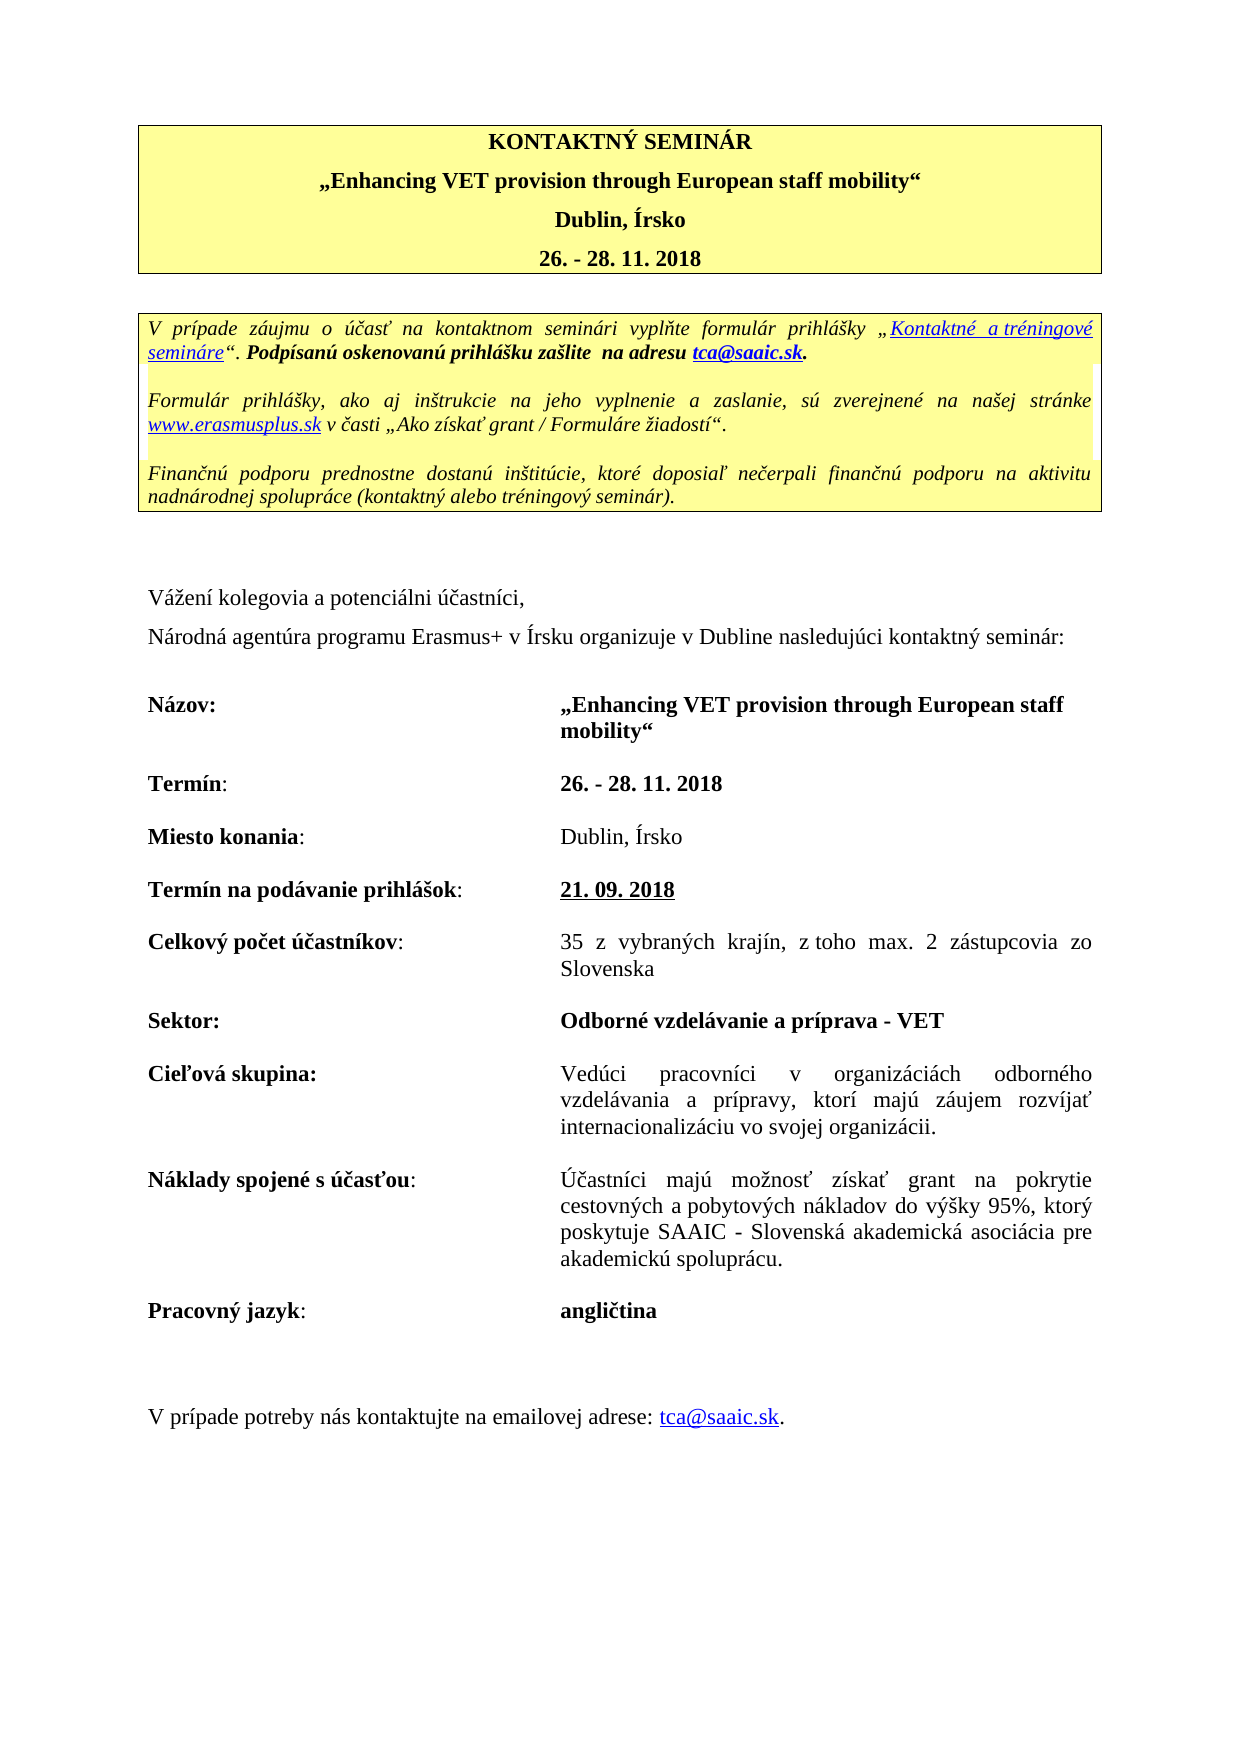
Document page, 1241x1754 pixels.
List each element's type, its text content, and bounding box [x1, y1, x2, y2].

text Cieľová skupina: Vedúci pracovníci v organizáciách odborného vzdelávania a prípravy, ktorí majú záujem rozvíjať internacionalizáciu vo svojej organizácii. [148, 1060, 1093, 1139]
text Finančnú podporu prednostne dostanú inštitúcie, ktoré doposiaľ nečerpali finančnú podporu na aktivitu nadnárodnej spolupráce (kontaktný alebo tréningový seminár). [139, 457, 1101, 511]
text Národná agentúra programu Erasmus+ v Írsku organizuje v Dubline nasledujúci kontaktný seminár: [148, 623, 1093, 649]
title 26. - 28. 11. 2018 [139, 241, 1101, 273]
text Miesto konania: Dublin, Írsko [148, 823, 1093, 849]
text Názov: „Enhancing VET provision through European staff mobility“ [148, 691, 1093, 744]
text Termín: 26. - 28. 11. 2018 [148, 770, 1093, 797]
text V prípade záujmu o účasť na kontaktnom seminári vyplňte formulár prihlášky „Kontaktné a tréningové semináre“. Podpísanú oskenovanú prihlášku zašlite na adresu tca@saaic.sk. [139, 314, 1101, 364]
text Vážení kolegovia a potenciálni účastníci, [148, 583, 1093, 610]
title KONTAKTNÝ SEMINÁR [139, 126, 1101, 154]
text Celkový počet účastníkov: 35 z vybraných krajín, z toho max. 2 zástupcovia zo Slovenska [148, 928, 1093, 981]
text Náklady spojené s účasťou: Účastníci majú možnosť získať grant na pokrytie cestovných a pobytových nákladov do výšky 95%, ktorý poskytuje SAAIC - Slovenská akademická asociácia pre akademickú spoluprácu. [148, 1166, 1093, 1271]
text Sektor: Odborné vzdelávanie a príprava - VET [148, 1007, 1093, 1034]
title „Enhancing VET provision through European staff mobility“ [139, 164, 1101, 193]
text Pracovný jazyk: angličtina [148, 1297, 1093, 1324]
text V prípade potreby nás kontaktujte na emailovej adrese: tca@saaic.sk. [148, 1403, 1093, 1429]
title Dublin, Írsko [139, 203, 1101, 232]
text Formulár prihlášky, ako aj inštrukcie na jeho vyplnenie a zaslanie, sú zverejnené na našej stránke www.erasmusplus.sk v časti „Ako získať grant / Formuláre žiadostí“. [148, 388, 1093, 436]
text Termín na podávanie prihlášok: 21. 09. 2018 [148, 876, 1093, 902]
